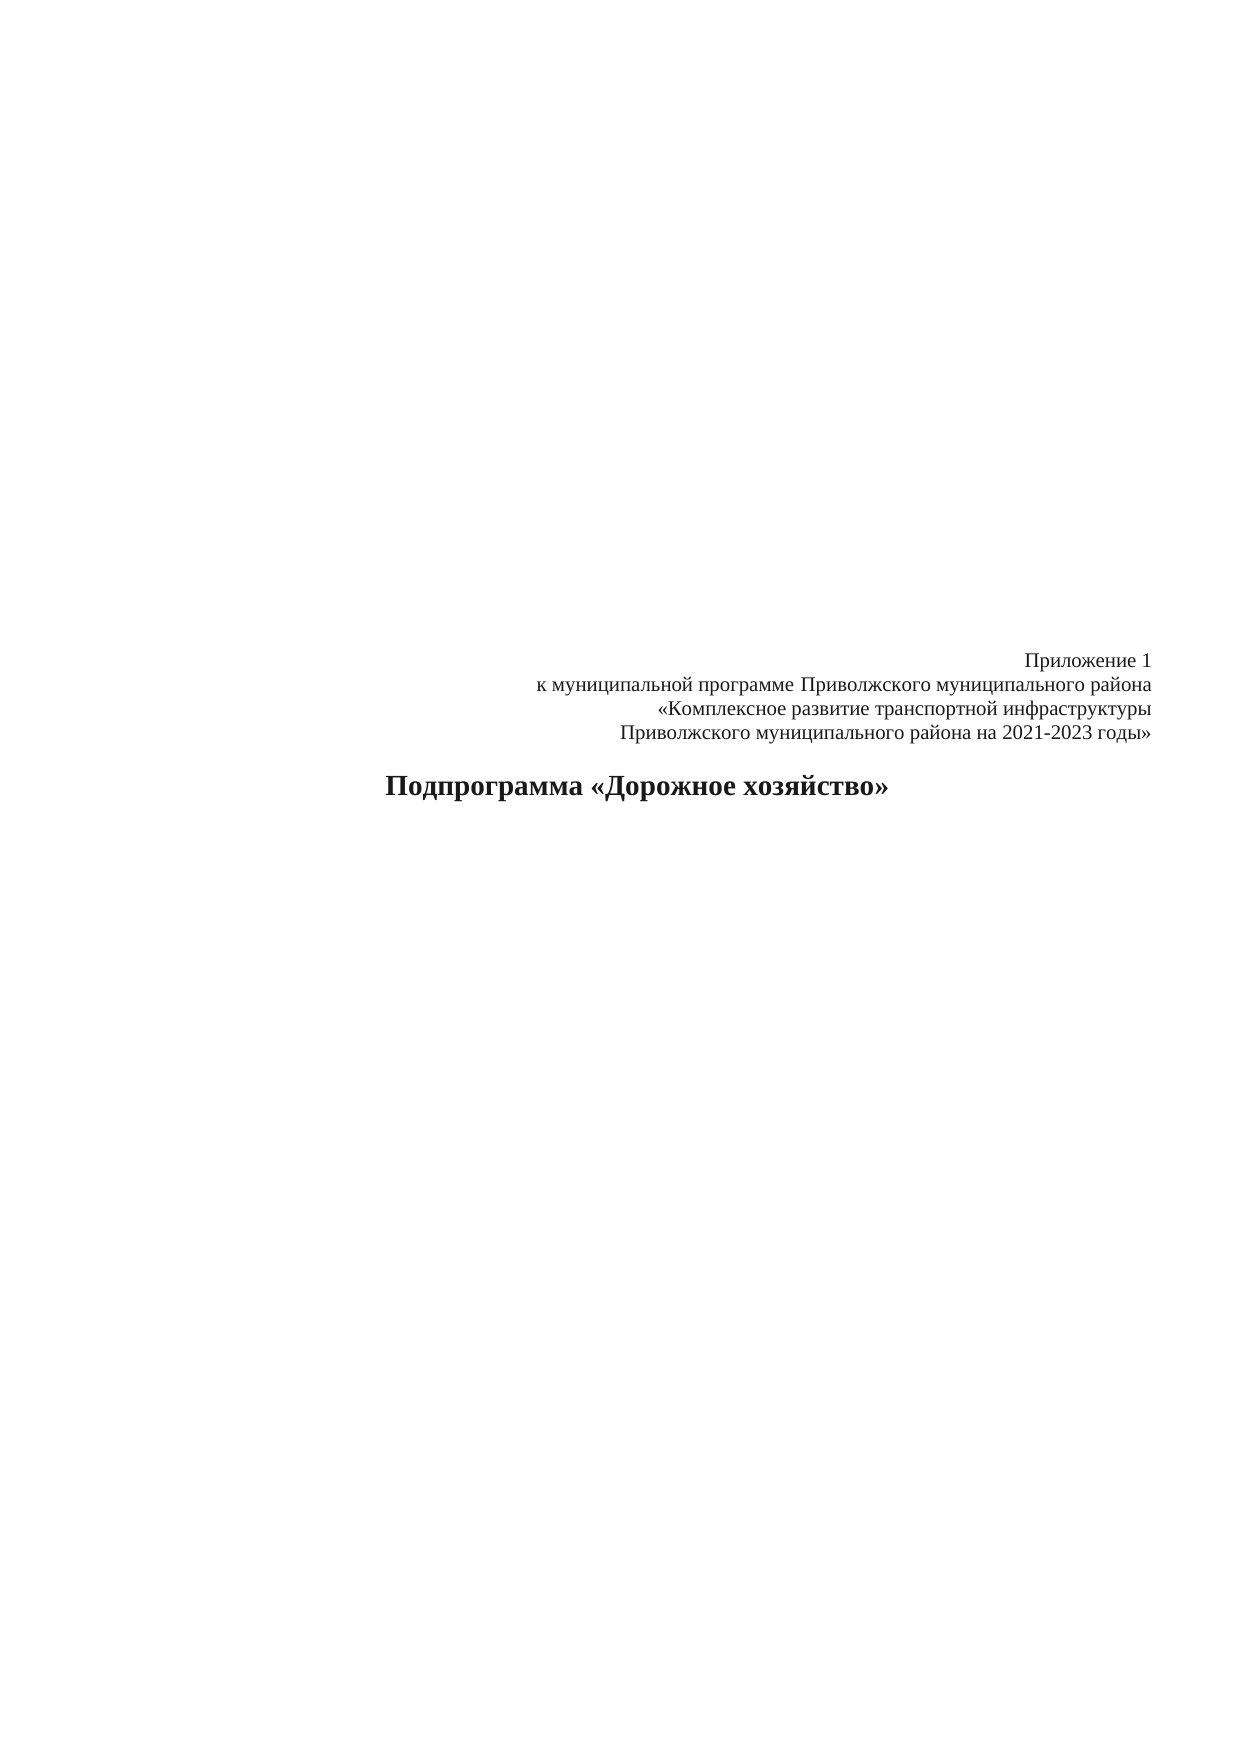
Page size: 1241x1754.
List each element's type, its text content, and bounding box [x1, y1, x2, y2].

text Приволжского муниципального района на 2021-2023 годы» [118, 720, 1152, 744]
text к муниципальной программе Приволжского муниципального района [118, 672, 1152, 696]
text Подпрограмма «Дорожное хозяйство» [122, 768, 1152, 801]
text Приложение 1 [118, 647, 1152, 672]
text «Комплексное развитие транспортной инфраструктуры [118, 696, 1152, 720]
